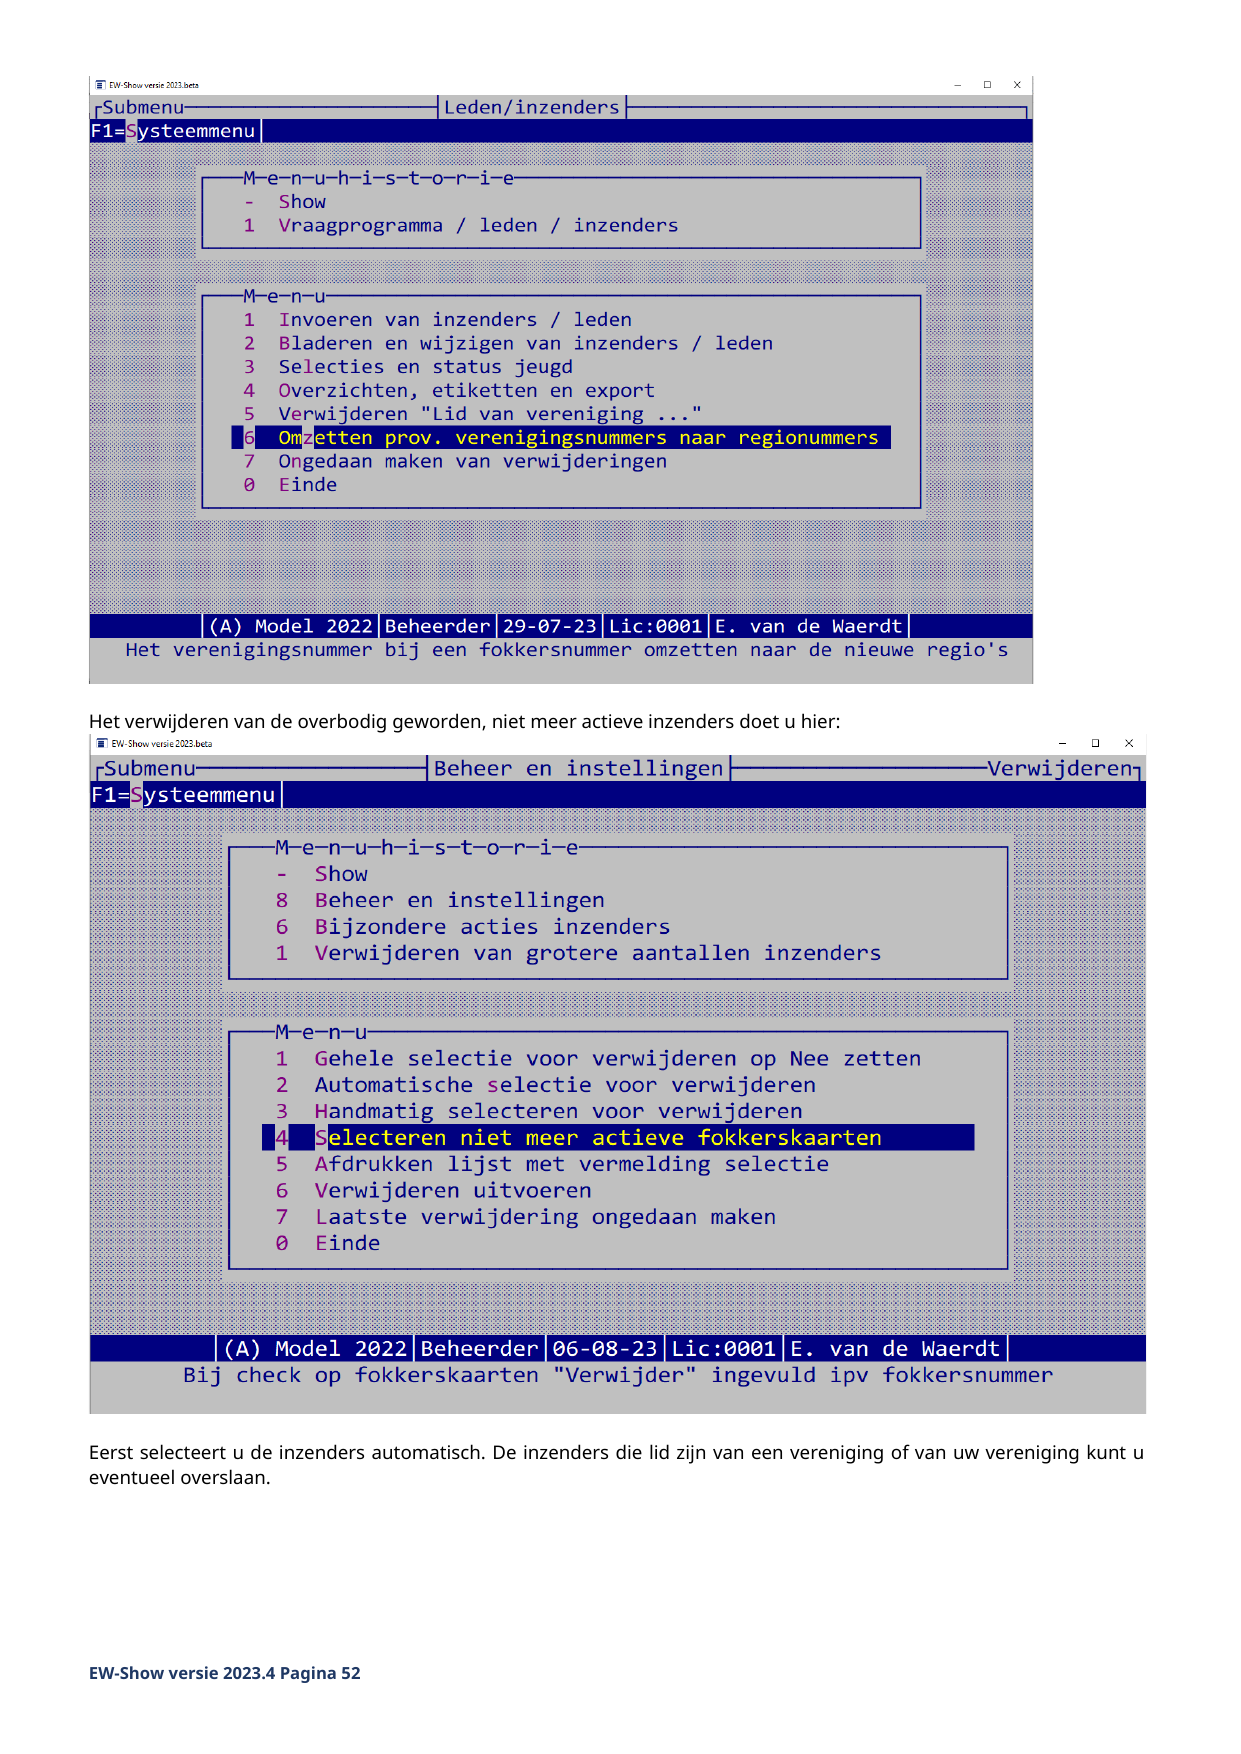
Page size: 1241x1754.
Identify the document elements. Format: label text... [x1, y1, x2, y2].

text Eerst selecteert u de inzenders automatisch. De inzenders die lid zijn van een vereniging of van uw vereniging kunt u eventueel overslaan. [89, 1439, 1146, 1490]
picture [88, 734, 1147, 1414]
text Het verwijderen van de overbodig geworden, niet meer actieve inzenders doet u hier: [89, 709, 1146, 734]
picture [88, 76, 1034, 684]
